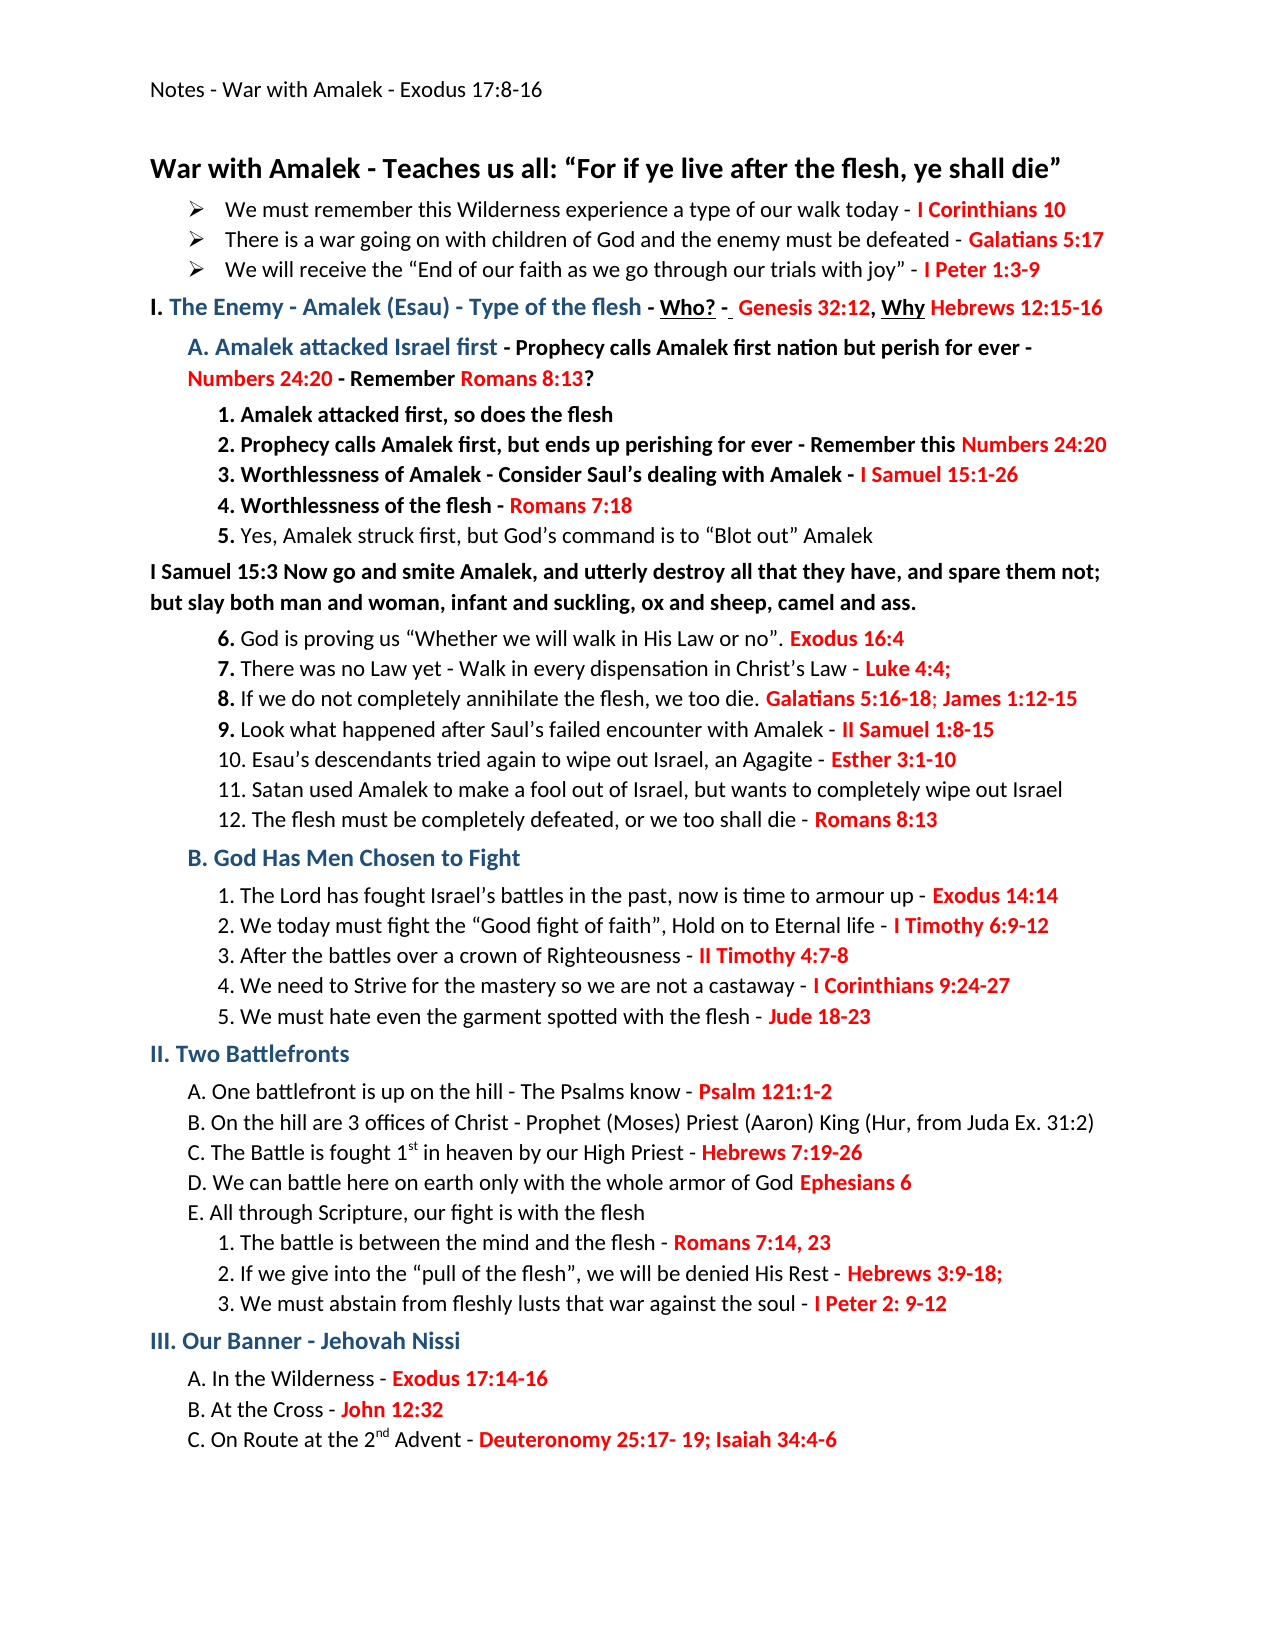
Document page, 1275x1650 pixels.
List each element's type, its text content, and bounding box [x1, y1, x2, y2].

text 1. The Lord has fought Israel’s battles in the past, now is time to armour up - Exodus 14:14 [217, 881, 1125, 909]
list There is a war going on with children of God and the enemy must be defeated - Galatians 5:17 [187, 225, 1125, 253]
text 2. We today must fight the “Good fight of faith”, Hold on to Eternal life - I Timothy 6:9-12 [217, 911, 1125, 939]
text War with Amalek - Teaches us all: “For if ye live after the flesh, ye shall die” [150, 150, 1125, 186]
text D. We can battle here on earth only with the whole armor of God Ephesians 6 [187, 1168, 1125, 1196]
text Numbers 24:20 - Remember Romans 8:13? [187, 364, 1125, 392]
text C. The Battle is fought 1st in heaven by our High Priest - Hebrews 7:19-26 [187, 1138, 1125, 1166]
text 2. Prophecy calls Amalek first, but ends up perishing for ever - Remember this Numbers 24:20 [217, 430, 1125, 458]
text C. On Route at the 2nd Advent - Deuteronomy 25:17- 19; Isaiah 34:4-6 [187, 1425, 1125, 1453]
text I. The Enemy - Amalek (Esau) - Type of the flesh - Who? - Genesis 32:12, Why Hebrews 12:15-16 [150, 292, 1125, 322]
text 11. Satan used Amalek to make a fool out of Israel, but wants to completely wipe out Israel [217, 775, 1125, 803]
text I Samuel 15:3 Now go and smite Amalek, and utterly destroy all that they have, and spare them not; but slay both man and woman, infant and suckling, ox and sheep, camel and ass. [150, 557, 1125, 616]
text 5. We must hate even the garment spotted with the flesh - Jude 18-23 [217, 1002, 1125, 1030]
text B. God Has Men Chosen to Fight [187, 842, 1125, 872]
list We will receive the “End of our faith as we go through our trials with joy” - I Peter 1:3-9 [187, 255, 1125, 283]
text 3. Worthlessness of Amalek - Consider Saul’s dealing with Amalek - I Samuel 15:1-26 [217, 461, 1125, 488]
text 4. We need to Strive for the mastery so we are not a castaway - I Corinthians 9:24-27 [217, 972, 1125, 999]
list We must remember this Wilderness experience a type of our walk today - I Corinthians 10 [187, 195, 1125, 223]
text 2. If we give into the “pull of the flesh”, we will be denied His Rest - Hebrews 3:9-18; [217, 1259, 1125, 1287]
text 1. Amalek attacked first, so does the flesh [217, 400, 1125, 428]
text III. Our Banner - Jehovah Nissi [150, 1325, 1125, 1356]
text A. In the Wilderness - Exodus 17:14-16 [187, 1364, 1125, 1392]
text 9. Look what happened after Saul’s failed encounter with Amalek - II Samuel 1:8-15 [217, 715, 1125, 743]
text 10. Esau’s descendants tried again to wipe out Israel, an Agagite - Esther 3:1-10 [217, 745, 1125, 773]
text 5. Yes, Amalek struck first, but God’s command is to “Blot out” Amalek [217, 521, 1125, 549]
text A. Amalek attacked Israel first - Prophecy calls Amalek first nation but perish for ever - [187, 331, 1125, 361]
text 7. There was no Law yet - Walk in every dispensation in Christ’s Law - Luke 4:4; [217, 654, 1125, 682]
text B. On the hill are 3 offices of Christ - Prophet (Moses) Priest (Aaron) King (Hur, from Juda Ex. 31:2) [187, 1108, 1125, 1136]
text 6. God is proving us “Whether we will walk in His Law or no”. Exodus 16:4 [217, 624, 1125, 652]
text B. At the Cross - John 12:32 [187, 1395, 1125, 1423]
text II. Two Battlefronts [150, 1038, 1125, 1069]
text 4. Worthlessness of the flesh - Romans 7:18 [217, 491, 1125, 519]
text A. One battlefront is up on the hill - The Psalms know - Psalm 121:1-2 [187, 1077, 1125, 1105]
text 1. The battle is between the mind and the flesh - Romans 7:14, 23 [217, 1228, 1125, 1256]
text 12. The flesh must be completely defeated, or we too shall die - Romans 8:13 [217, 805, 1125, 833]
text 8. If we do not completely annihilate the flesh, we too die. Galatians 5:16-18; James 1:12-15 [217, 684, 1125, 712]
text 3. After the battles over a crown of Righteousness - II Timothy 4:7-8 [217, 941, 1125, 969]
text 3. We must abstain from fleshly lusts that war against the soul - I Peter 2: 9-12 [217, 1289, 1125, 1317]
text E. All through Scripture, our fight is with the flesh [187, 1198, 1125, 1226]
